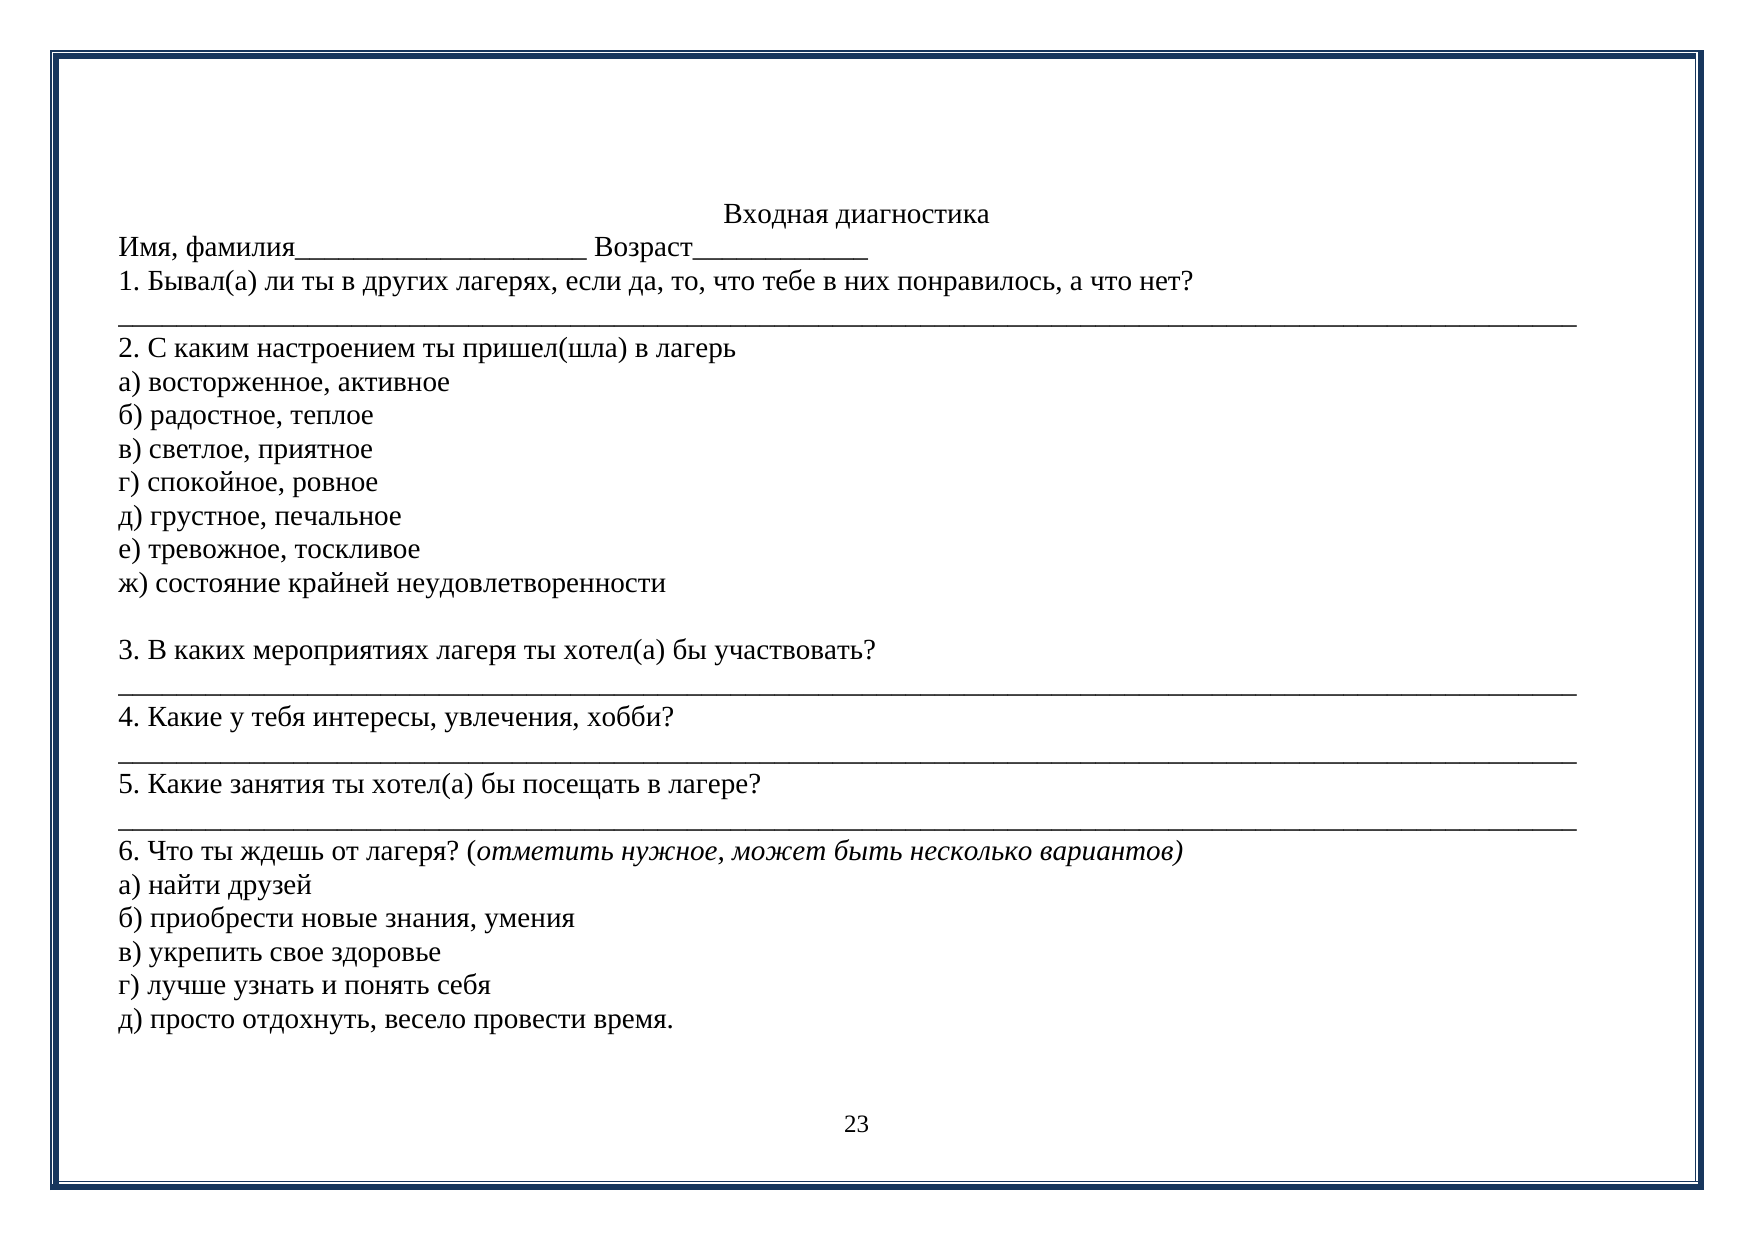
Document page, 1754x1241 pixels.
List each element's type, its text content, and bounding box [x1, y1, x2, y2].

text 2. С каким настроением ты пришел(шла) в лагерь [118, 330, 1595, 364]
text 4. Какие у тебя интересы, увлечения, хобби? [118, 699, 1595, 733]
text 3. В каких мероприятиях лагеря ты хотел(а) бы участвовать? [118, 632, 1595, 666]
text в) светлое, приятное [118, 431, 1595, 464]
text г) спокойное, ровное [118, 464, 1595, 498]
text в) укрепить свое здоровье [118, 934, 1595, 967]
text 5. Какие занятия ты хотел(а) бы посещать в лагере? [118, 766, 1595, 800]
text б) приобрести новые знания, умения [118, 900, 1595, 934]
text ____________________________________________________________________________________________________ [118, 666, 1595, 699]
text ____________________________________________________________________________________________________ [118, 800, 1595, 833]
text Входная диагностика [118, 196, 1595, 229]
text д) грустное, печальное [118, 498, 1595, 531]
text д) просто отдохнуть, весело провести время. [118, 1001, 1595, 1034]
text 6. Что ты ждешь от лагеря? (отметить нужное, может быть несколько вариантов) [118, 833, 1595, 867]
text Имя, фамилия____________________ Возраст____________ [118, 229, 1595, 263]
text г) лучше узнать и понять себя [118, 967, 1595, 1001]
text ж) состояние крайней неудовлетворенности [118, 565, 1595, 598]
text ____________________________________________________________________________________________________ [118, 733, 1595, 766]
text а) найти друзей [118, 867, 1595, 900]
text ____________________________________________________________________________________________________ [118, 297, 1595, 330]
text 1. Бывал(а) ли ты в других лагерях, если да, то, что тебе в них понравилось, а что нет? [118, 263, 1595, 297]
text а) восторженное, активное [118, 364, 1595, 397]
text б) радостное, теплое [118, 397, 1595, 431]
text е) тревожное, тоскливое [118, 531, 1595, 565]
